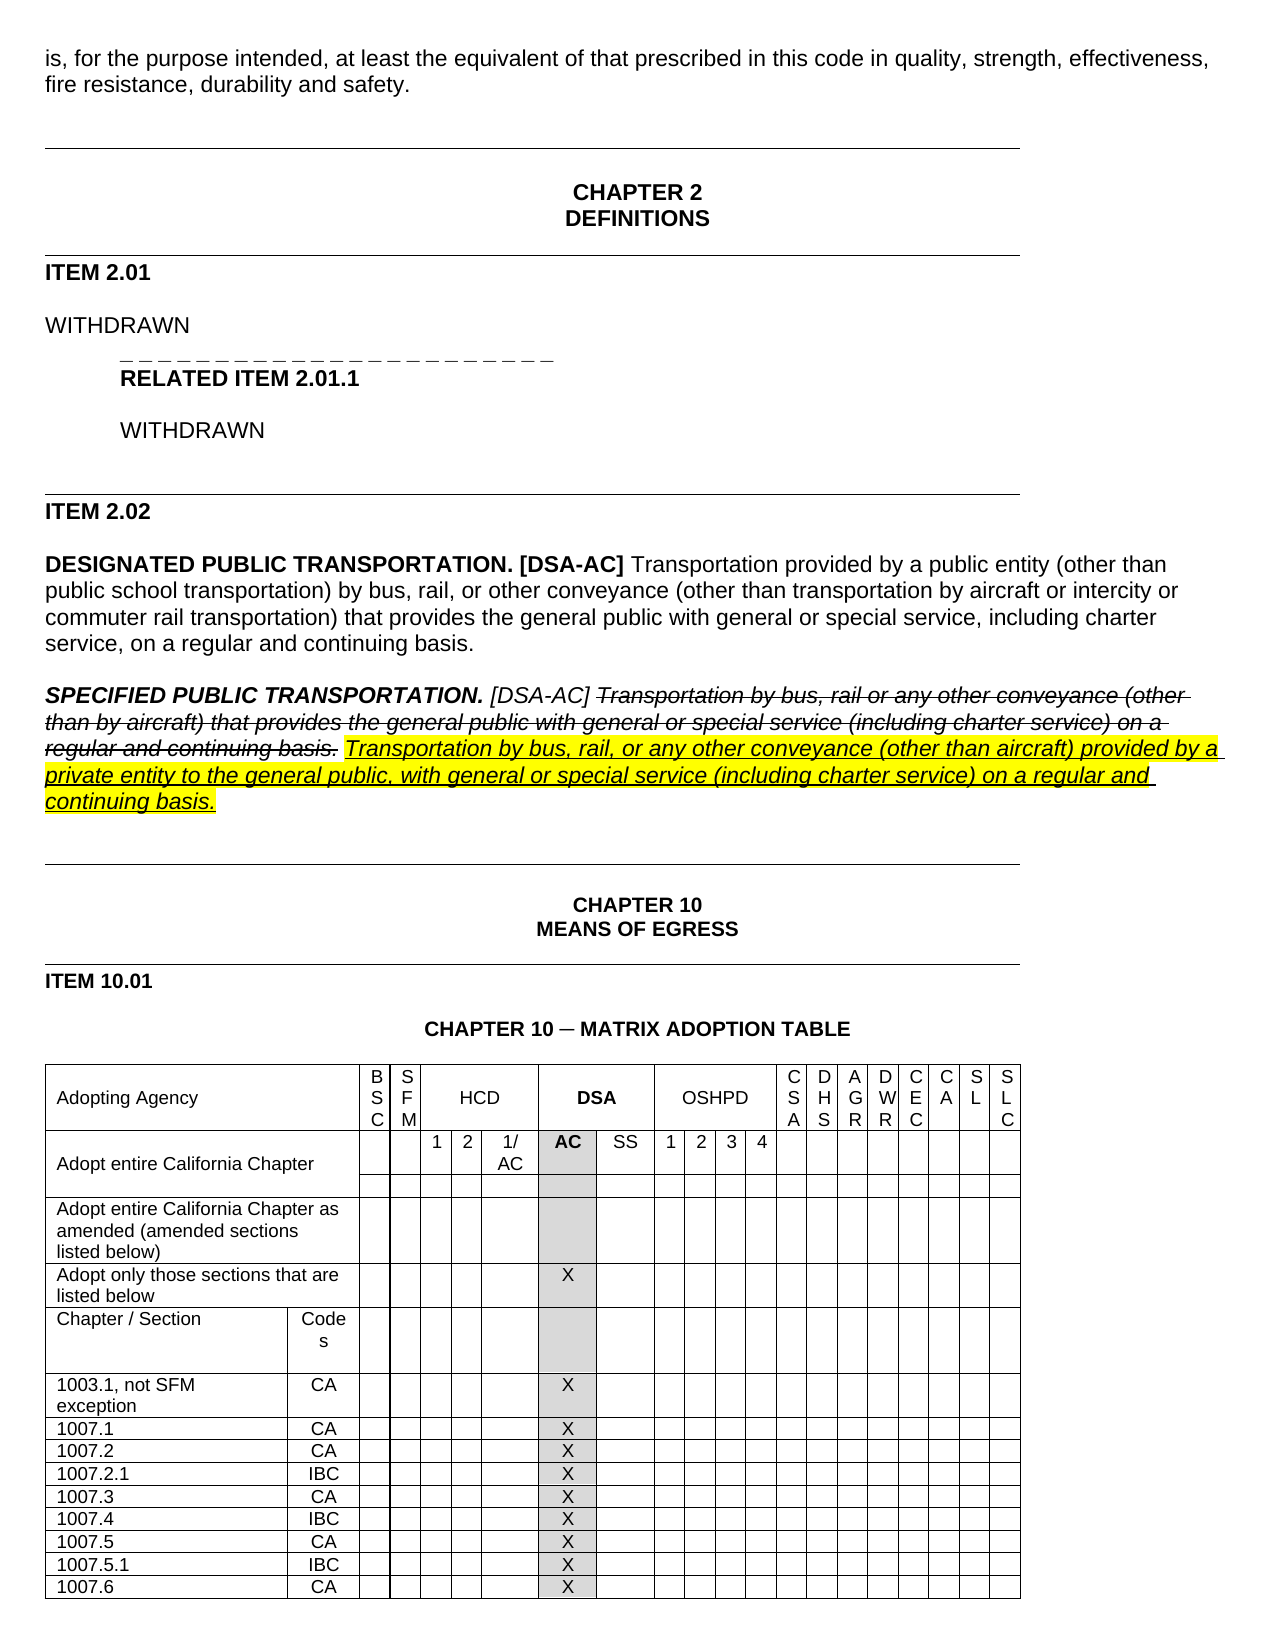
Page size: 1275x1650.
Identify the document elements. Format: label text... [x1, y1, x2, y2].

table_cell [421, 1531, 451, 1552]
table_cell [899, 1531, 928, 1552]
table_cell [807, 1576, 837, 1597]
table_cell [777, 1486, 806, 1507]
table_cell [421, 1440, 451, 1462]
table_cell [597, 1486, 654, 1507]
table_cell [655, 1486, 684, 1507]
table_header B S C [360, 1065, 389, 1130]
table_cell [777, 1531, 806, 1552]
table_cell [655, 1553, 684, 1575]
table_cell 1/AC [482, 1131, 538, 1174]
table_cell [960, 1463, 989, 1484]
table_cell [777, 1418, 806, 1439]
table_cell [929, 1418, 959, 1439]
table_cell [716, 1308, 745, 1372]
table_cell [838, 1508, 867, 1530]
table_cell [838, 1198, 867, 1263]
table_cell [929, 1486, 959, 1507]
table_cell [391, 1418, 420, 1439]
table_cell [746, 1531, 776, 1552]
table_cell [597, 1576, 654, 1597]
table_cell [716, 1508, 745, 1530]
table_cell [746, 1463, 776, 1484]
table_cell [746, 1374, 776, 1417]
table_cell [899, 1463, 928, 1484]
table_cell [452, 1486, 481, 1507]
table_cell [960, 1198, 989, 1263]
table_cell [391, 1308, 420, 1372]
table_header AGR [838, 1065, 867, 1130]
table_cell [421, 1463, 451, 1484]
table_cell [716, 1553, 745, 1575]
table_cell [807, 1440, 837, 1462]
table_cell [990, 1264, 1020, 1307]
table_cell [482, 1374, 538, 1417]
table_cell [716, 1463, 745, 1484]
table_cell [685, 1374, 715, 1417]
table_cell [482, 1463, 538, 1484]
table_cell [899, 1308, 928, 1372]
table_cell Codes [288, 1308, 359, 1372]
table_cell 2 [685, 1131, 715, 1174]
table_header DWR [868, 1065, 898, 1130]
table_cell [960, 1440, 989, 1462]
table_cell [990, 1198, 1020, 1263]
table_cell [360, 1576, 389, 1597]
table_header CEC [899, 1065, 928, 1130]
table_cell [868, 1131, 898, 1174]
table_cell [421, 1374, 451, 1417]
table_cell [899, 1418, 928, 1439]
table_cell [929, 1576, 959, 1597]
text DEFINITIONS [45, 205, 1230, 231]
table_cell [685, 1576, 715, 1597]
table_cell 3 [716, 1131, 745, 1174]
table_cell X [539, 1374, 596, 1417]
table_cell [685, 1508, 715, 1530]
table_cell [539, 1198, 596, 1263]
table_cell Adopt entire California Chapter as amended (amended sections listed below) [46, 1198, 359, 1263]
table_cell [899, 1553, 928, 1575]
table_header DSA [539, 1065, 654, 1130]
table_cell [777, 1440, 806, 1462]
text ITEM 2.02 [45, 498, 1230, 524]
table_cell [597, 1463, 654, 1484]
table_cell IBC [288, 1553, 359, 1575]
table_cell [929, 1508, 959, 1530]
table_cell [539, 1308, 596, 1372]
table_cell [960, 1531, 989, 1552]
table_cell [868, 1374, 898, 1417]
table_cell [838, 1440, 867, 1462]
text CHAPTER 10 ─ MATRIX ADOPTION TABLE [45, 1016, 1230, 1040]
table_cell [838, 1463, 867, 1484]
table_cell [360, 1264, 389, 1307]
table_cell [990, 1553, 1020, 1575]
table_cell [482, 1531, 538, 1552]
table_cell [421, 1486, 451, 1507]
table_cell [360, 1175, 389, 1197]
table_cell [868, 1553, 898, 1575]
table_cell [685, 1531, 715, 1552]
table_cell [452, 1374, 481, 1417]
table_cell [929, 1308, 959, 1372]
table_cell [655, 1308, 684, 1372]
table_header S F M [391, 1065, 420, 1130]
table_cell [899, 1175, 928, 1197]
table_cell [807, 1463, 837, 1484]
table_cell [421, 1418, 451, 1439]
table_cell [421, 1576, 451, 1597]
table_cell [391, 1131, 420, 1174]
table_cell [990, 1440, 1020, 1462]
table_cell [777, 1576, 806, 1597]
table_cell [807, 1418, 837, 1439]
table_cell [807, 1374, 837, 1417]
table_header CA [929, 1065, 959, 1130]
table_cell [990, 1418, 1020, 1439]
table_cell [990, 1374, 1020, 1417]
text _ _ _ _ _ _ _ _ _ _ _ _ _ _ _ _ _ _ _ _ _ _ _ [120, 338, 1230, 364]
table_cell [807, 1198, 837, 1263]
table_cell [391, 1553, 420, 1575]
table_cell IBC [288, 1463, 359, 1484]
table_cell [391, 1463, 420, 1484]
table_cell [391, 1576, 420, 1597]
table_cell [899, 1374, 928, 1417]
table_cell [655, 1531, 684, 1552]
table_cell [685, 1553, 715, 1575]
table_cell [655, 1463, 684, 1484]
table_cell [929, 1264, 959, 1307]
table_cell [452, 1508, 481, 1530]
table_cell [452, 1576, 481, 1597]
table_cell [929, 1175, 959, 1197]
table_header S L C [990, 1065, 1020, 1130]
table_cell [360, 1198, 389, 1263]
table_cell [597, 1508, 654, 1530]
table_cell [452, 1440, 481, 1462]
table_cell [960, 1374, 989, 1417]
table_cell [482, 1553, 538, 1575]
text ITEM 10.01 [45, 968, 1230, 992]
table_cell [990, 1463, 1020, 1484]
table_cell CA [288, 1418, 359, 1439]
table_cell [868, 1264, 898, 1307]
table_cell [360, 1131, 389, 1174]
table_cell [421, 1308, 451, 1372]
table_cell CA [288, 1531, 359, 1552]
table_cell [685, 1486, 715, 1507]
table_cell [597, 1418, 654, 1439]
table_cell 1007.2.1 [46, 1463, 287, 1484]
table_cell [807, 1308, 837, 1372]
table_cell [868, 1486, 898, 1507]
table_cell [655, 1418, 684, 1439]
table_cell 2 [452, 1131, 481, 1174]
table_cell [838, 1486, 867, 1507]
table_cell [391, 1175, 420, 1197]
table_cell [716, 1198, 745, 1263]
table_cell [899, 1440, 928, 1462]
table_cell [960, 1175, 989, 1197]
table_cell [868, 1175, 898, 1197]
table_cell [482, 1308, 538, 1372]
table_cell [746, 1198, 776, 1263]
table_cell [838, 1264, 867, 1307]
table_cell [391, 1374, 420, 1417]
table_cell [360, 1531, 389, 1552]
table_cell [777, 1264, 806, 1307]
table_cell [391, 1264, 420, 1307]
table_cell Adopt entire California Chapter [46, 1131, 359, 1197]
table_cell [482, 1264, 538, 1307]
table_cell X [539, 1531, 596, 1552]
table_cell [868, 1576, 898, 1597]
table_cell [360, 1486, 389, 1507]
table_cell [868, 1463, 898, 1484]
table_cell [868, 1418, 898, 1439]
table_cell 1007.6 [46, 1576, 287, 1597]
table_cell [838, 1553, 867, 1575]
table_cell [482, 1175, 538, 1197]
table_cell [421, 1198, 451, 1263]
table_cell [960, 1264, 989, 1307]
table_cell [838, 1308, 867, 1372]
table_cell [482, 1440, 538, 1462]
text DESIGNATED PUBLIC TRANSPORTATION. [DSA-AC] Transportation provided by a public entity (other than public school transportation) by bus, rail, or other conveyance (other than transportation by aircraft or intercity or commuter rail transportation) that provides the general public with general or special service, including charter service, on a regular and continuing basis. [45, 551, 1230, 656]
table_header Adopting Agency [46, 1065, 359, 1130]
text RELATED ITEM 2.01.1 [120, 364, 1230, 391]
table_cell [929, 1374, 959, 1417]
table_cell [421, 1553, 451, 1575]
table_cell [807, 1486, 837, 1507]
table_cell [482, 1576, 538, 1597]
text CHAPTER 2 [45, 178, 1230, 205]
table_cell 1 [655, 1131, 684, 1174]
table_cell [868, 1508, 898, 1530]
table_cell [990, 1531, 1020, 1552]
table_cell [482, 1508, 538, 1530]
table_cell [360, 1440, 389, 1462]
table_cell 1003.1, not SFM exception [46, 1374, 287, 1417]
table_cell [597, 1440, 654, 1462]
table_cell [685, 1308, 715, 1372]
table_cell [716, 1374, 745, 1417]
table_cell [777, 1508, 806, 1530]
table_cell [685, 1440, 715, 1462]
table_cell [746, 1440, 776, 1462]
table_cell [746, 1308, 776, 1372]
table_cell [655, 1198, 684, 1263]
table_cell [597, 1198, 654, 1263]
table_cell [777, 1198, 806, 1263]
table_cell [807, 1553, 837, 1575]
table_cell [716, 1175, 745, 1197]
table_cell [746, 1418, 776, 1439]
table_cell [655, 1175, 684, 1197]
table_cell [597, 1264, 654, 1307]
table_cell [990, 1576, 1020, 1597]
table_cell [452, 1198, 481, 1263]
table_header DHS [807, 1065, 837, 1130]
table_cell [868, 1440, 898, 1462]
table_cell [746, 1576, 776, 1597]
table_cell [899, 1198, 928, 1263]
table_cell [807, 1175, 837, 1197]
table_cell [360, 1553, 389, 1575]
table_cell [777, 1553, 806, 1575]
table_cell [452, 1553, 481, 1575]
table_cell [391, 1508, 420, 1530]
table_cell Adopt only those sections that are listed below [46, 1264, 359, 1307]
table_cell [899, 1486, 928, 1507]
table_cell [838, 1175, 867, 1197]
table_cell [777, 1374, 806, 1417]
table_cell [960, 1576, 989, 1597]
table_cell [746, 1508, 776, 1530]
table_cell [452, 1308, 481, 1372]
table_cell X [539, 1440, 596, 1462]
table_cell [597, 1531, 654, 1552]
table_cell IBC [288, 1508, 359, 1530]
table_cell [360, 1308, 389, 1372]
table_cell [391, 1486, 420, 1507]
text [45, 45, 1230, 98]
table_cell [746, 1553, 776, 1575]
text CHAPTER 10 [45, 893, 1230, 917]
table_cell [360, 1418, 389, 1439]
table_cell 1 [421, 1131, 451, 1174]
table_cell CA [288, 1374, 359, 1417]
text WITHDRAWN [120, 417, 1230, 444]
table_cell [929, 1553, 959, 1575]
table_cell [482, 1198, 538, 1263]
table_cell [868, 1531, 898, 1552]
table_cell [716, 1440, 745, 1462]
table_cell [838, 1131, 867, 1174]
table_cell CA [288, 1576, 359, 1597]
table_cell 1007.4 [46, 1508, 287, 1530]
table_cell [655, 1264, 684, 1307]
table_cell [929, 1131, 959, 1174]
table_cell [868, 1198, 898, 1263]
table_cell SS [597, 1131, 654, 1174]
table_cell [807, 1131, 837, 1174]
table_cell [929, 1531, 959, 1552]
table_cell [360, 1508, 389, 1530]
table_cell [685, 1175, 715, 1197]
table_cell [597, 1308, 654, 1372]
table_cell X [539, 1508, 596, 1530]
table_cell [960, 1131, 989, 1174]
table_cell [685, 1463, 715, 1484]
table_cell [391, 1440, 420, 1462]
table_cell [360, 1463, 389, 1484]
table_cell [960, 1553, 989, 1575]
table_cell [746, 1175, 776, 1197]
table_cell [838, 1576, 867, 1597]
table_cell [777, 1131, 806, 1174]
table_cell [807, 1264, 837, 1307]
table_cell [990, 1131, 1020, 1174]
table_cell [452, 1264, 481, 1307]
table_cell [421, 1175, 451, 1197]
table_cell [960, 1486, 989, 1507]
table_cell [777, 1463, 806, 1484]
table_cell [716, 1576, 745, 1597]
table_cell 1007.5 [46, 1531, 287, 1552]
table_cell [452, 1418, 481, 1439]
table_cell [655, 1440, 684, 1462]
table_cell AC [539, 1131, 596, 1174]
table_header OSHPD [655, 1065, 776, 1130]
table_cell X [539, 1486, 596, 1507]
table_cell [929, 1440, 959, 1462]
table_cell 4 [746, 1131, 776, 1174]
table_cell [685, 1264, 715, 1307]
table_cell [777, 1308, 806, 1372]
table_cell [990, 1486, 1020, 1507]
table_cell [421, 1264, 451, 1307]
table_cell X [539, 1553, 596, 1575]
table_cell [899, 1131, 928, 1174]
table_cell [990, 1508, 1020, 1530]
table_cell [929, 1463, 959, 1484]
table_cell [655, 1576, 684, 1597]
table_cell [716, 1486, 745, 1507]
table_cell [452, 1175, 481, 1197]
table_cell CA [288, 1440, 359, 1462]
table_header HCD [421, 1065, 538, 1130]
table_cell [807, 1508, 837, 1530]
table_cell [539, 1175, 596, 1197]
table_cell [838, 1531, 867, 1552]
table_cell [838, 1418, 867, 1439]
table_cell [482, 1486, 538, 1507]
table_cell X [539, 1264, 596, 1307]
table_cell X [539, 1576, 596, 1597]
table_cell 1007.5.1 [46, 1553, 287, 1575]
table_cell 1007.1 [46, 1418, 287, 1439]
table_cell [685, 1418, 715, 1439]
table_cell [360, 1374, 389, 1417]
table_cell [597, 1374, 654, 1417]
table_cell [391, 1198, 420, 1263]
text MEANS OF EGRESS [45, 917, 1230, 941]
table_cell [746, 1264, 776, 1307]
table_cell [838, 1374, 867, 1417]
table_cell [960, 1418, 989, 1439]
table_cell [990, 1175, 1020, 1197]
table_cell [655, 1508, 684, 1530]
table_cell Chapter / Section [46, 1308, 287, 1372]
table_cell X [539, 1463, 596, 1484]
table_cell [421, 1508, 451, 1530]
table_cell [990, 1308, 1020, 1372]
text SPECIFIED PUBLIC TRANSPORTATION. [DSA-AC] Transportation by bus, rail or any other conveyance (other than by aircraft) that provides the general public with general or special service (including charter service) on a regular and continuing basis. Transportation by bus, rail, or any other conveyance (other than aircraft) provided by a private entity to the general public, with general or special service (including charter service) on a regular and continuing basis. [45, 682, 1230, 814]
table_cell [746, 1486, 776, 1507]
table_cell [899, 1264, 928, 1307]
table_cell [960, 1508, 989, 1530]
text WITHDRAWN [45, 312, 1230, 338]
table_cell 1007.2 [46, 1440, 287, 1462]
table_cell [685, 1198, 715, 1263]
table_cell [452, 1463, 481, 1484]
table_cell [899, 1576, 928, 1597]
table_cell [868, 1308, 898, 1372]
table_cell [482, 1418, 538, 1439]
table_header C S A [777, 1065, 806, 1130]
table_cell [716, 1418, 745, 1439]
table_cell [716, 1531, 745, 1552]
table_cell X [539, 1418, 596, 1439]
table_cell 1007.3 [46, 1486, 287, 1507]
table_cell [597, 1175, 654, 1197]
table_cell [899, 1508, 928, 1530]
table_cell [597, 1553, 654, 1575]
text ITEM 2.01 [45, 259, 1230, 286]
table_cell [960, 1308, 989, 1372]
table_cell [391, 1531, 420, 1552]
table_cell CA [288, 1486, 359, 1507]
table_cell [807, 1531, 837, 1552]
table_header SL [960, 1065, 989, 1130]
table_cell [452, 1531, 481, 1552]
table_cell [777, 1175, 806, 1197]
table_cell [655, 1374, 684, 1417]
table_cell [929, 1198, 959, 1263]
table_cell [716, 1264, 745, 1307]
